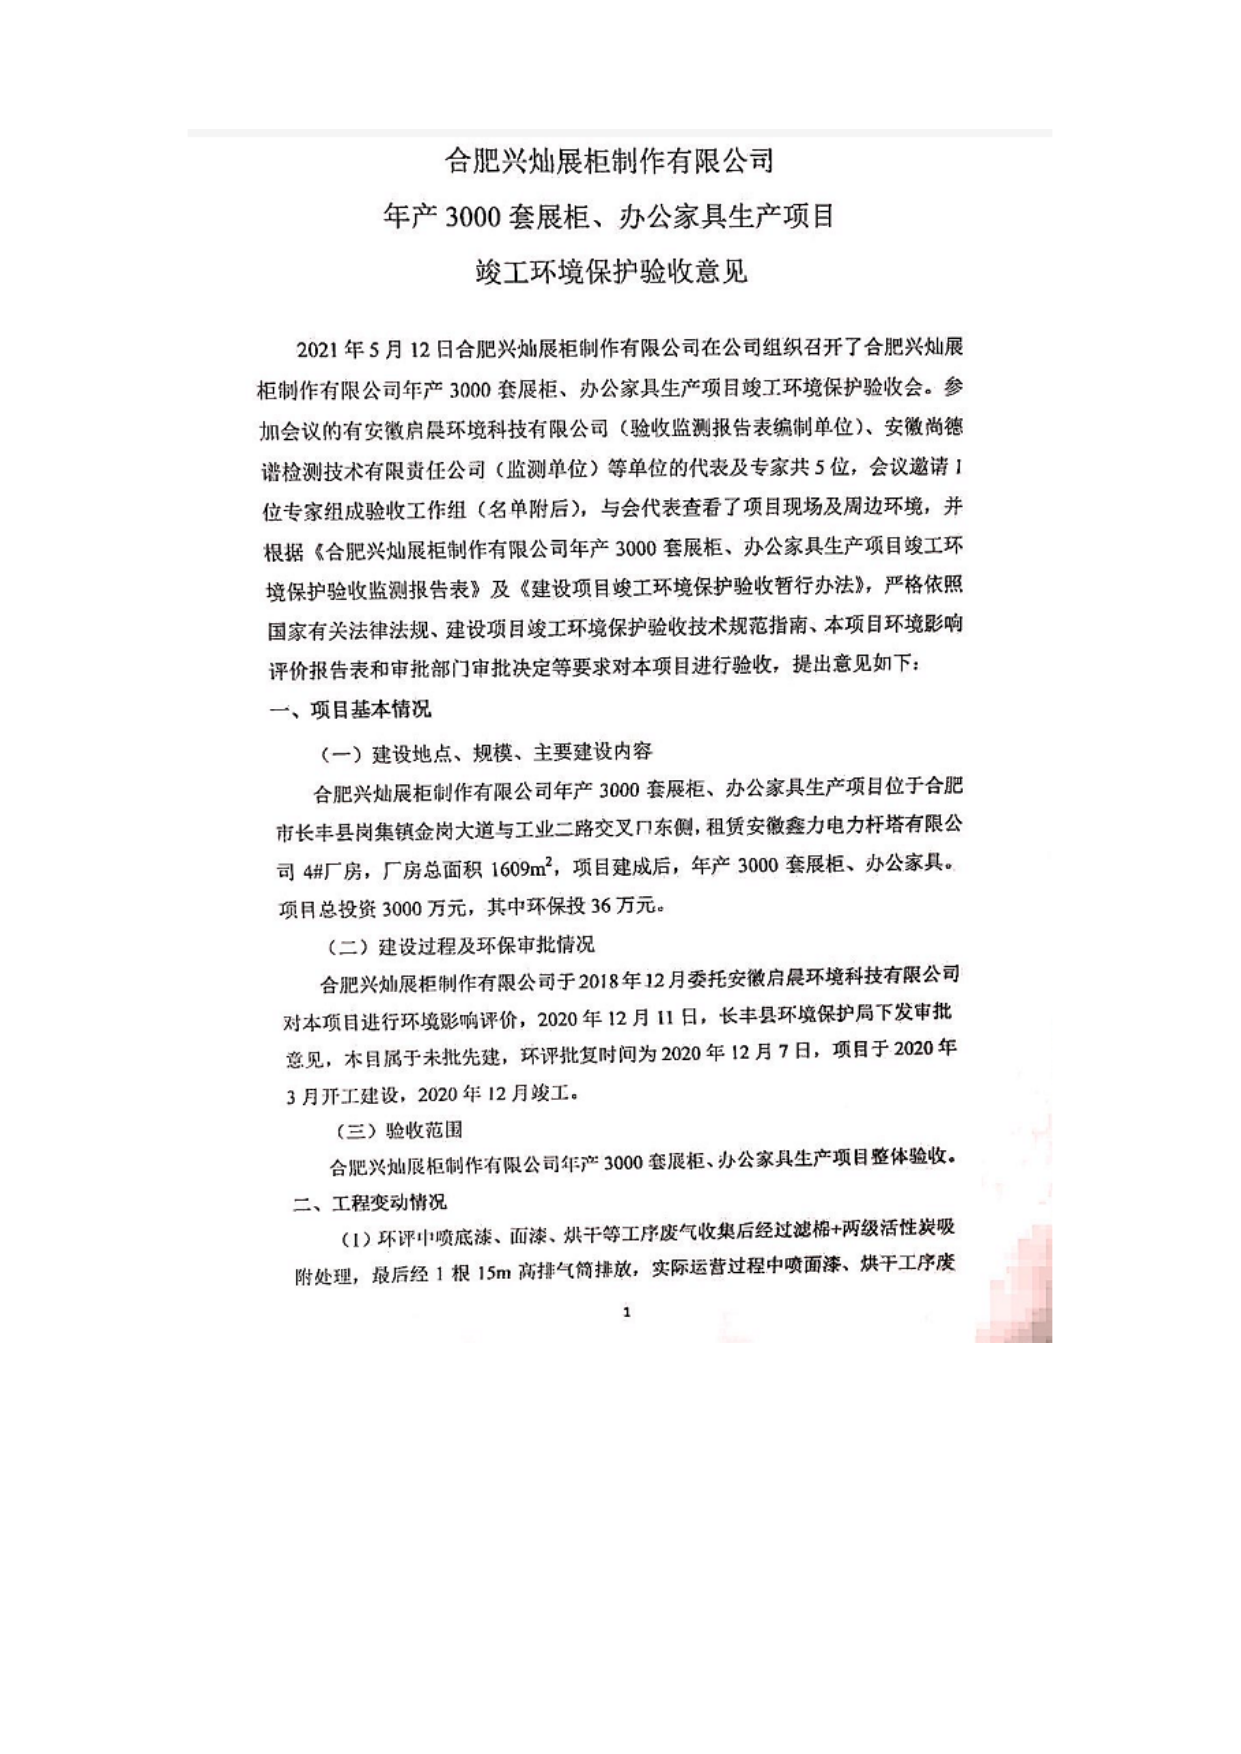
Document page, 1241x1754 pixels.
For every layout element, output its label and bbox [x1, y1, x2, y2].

picture [187, 129, 1053, 1343]
